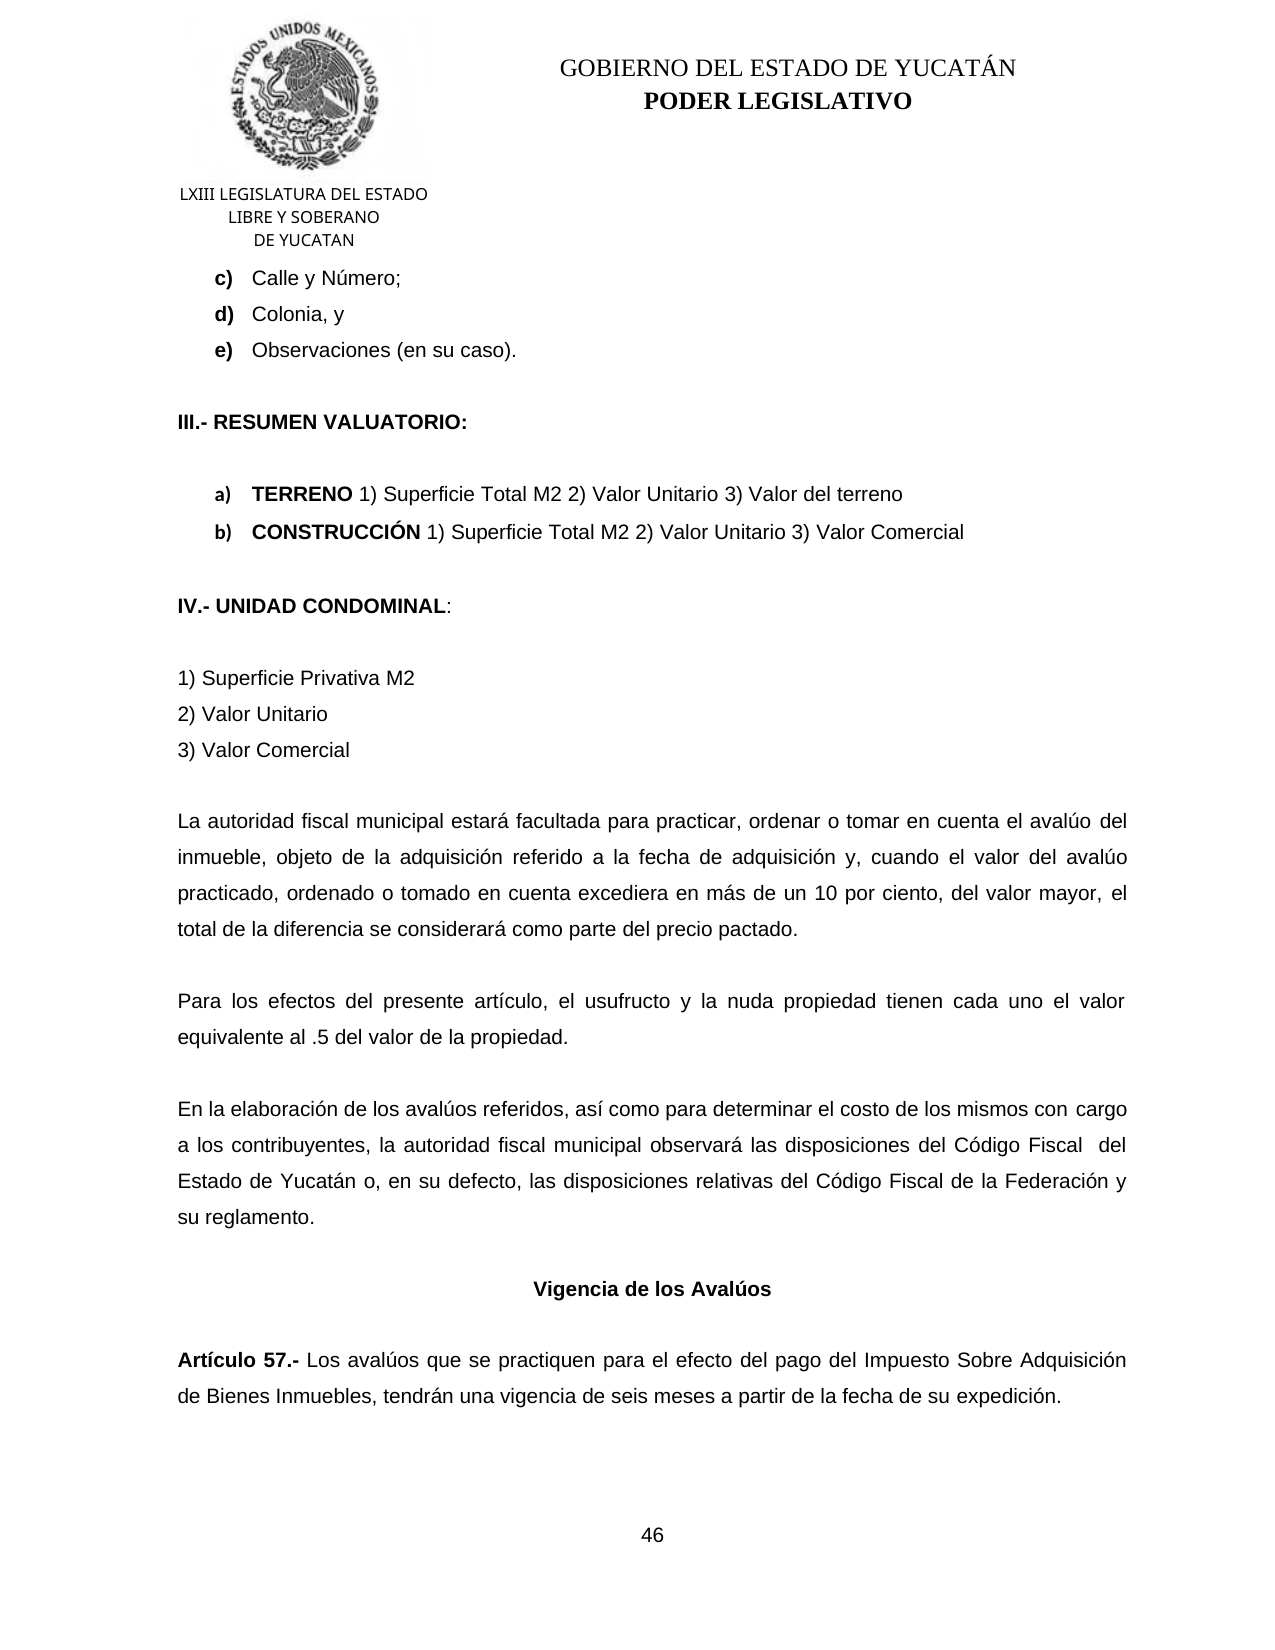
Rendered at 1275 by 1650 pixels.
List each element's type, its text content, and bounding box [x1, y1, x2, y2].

text IV.- UNIDAD CONDOMINAL: [177, 594, 1127, 618]
text La autoridad fiscal municipal estará facultada para practicar, ordenar o tomar en cuenta el avalúo del inmueble, objeto de la adquisición referido a la fecha de adquisición y, cuando el valor del avalúo practicado, ordenado o tomado en cuenta excediera en más de un 10 por ciento, del valor mayor, el total de la diferencia se considerará como parte del precio pactado. [177, 809, 1127, 941]
list Colonia, y [214, 302, 1127, 326]
text 3) Valor Comercial [177, 737, 1127, 761]
list TERRENO 1) Superficie Total M2 2) Valor Unitario 3) Valor del terreno [214, 481, 1127, 507]
list Calle y Número; [214, 266, 1127, 290]
subtitle Vigencia de los Avalúos [177, 1276, 1127, 1300]
list III.- RESUMEN VALUATORIO: [177, 409, 1127, 433]
text Artículo 57.- Los avalúos que se practiquen para el efecto del pago del Impuesto Sobre Adquisición de Bienes Inmuebles, tendrán una vigencia de seis meses a partir de la fecha de su expedición. [177, 1348, 1127, 1408]
text Para los efectos del presente artículo, el usufructo y la nuda propiedad tienen cada uno el valor equivalente al .5 del valor de la propiedad. [177, 989, 1127, 1049]
text En la elaboración de los avalúos referidos, así como para determinar el costo de los mismos con cargo a los contribuyentes, la autoridad fiscal municipal observará las disposiciones del Código Fiscal del Estado de Yucatán o, en su defecto, las disposiciones relativas del Código Fiscal de la Federación y su reglamento. [177, 1097, 1127, 1228]
picture [184, 14, 429, 185]
text 1) Superficie Privativa M2 [177, 666, 1127, 689]
list Observaciones (en su caso). [214, 338, 1127, 362]
text 2) Valor Unitario [177, 701, 1127, 725]
list CONSTRUCCIÓN 1) Superficie Total M2 2) Valor Unitario 3) Valor Comercial [214, 519, 1127, 545]
